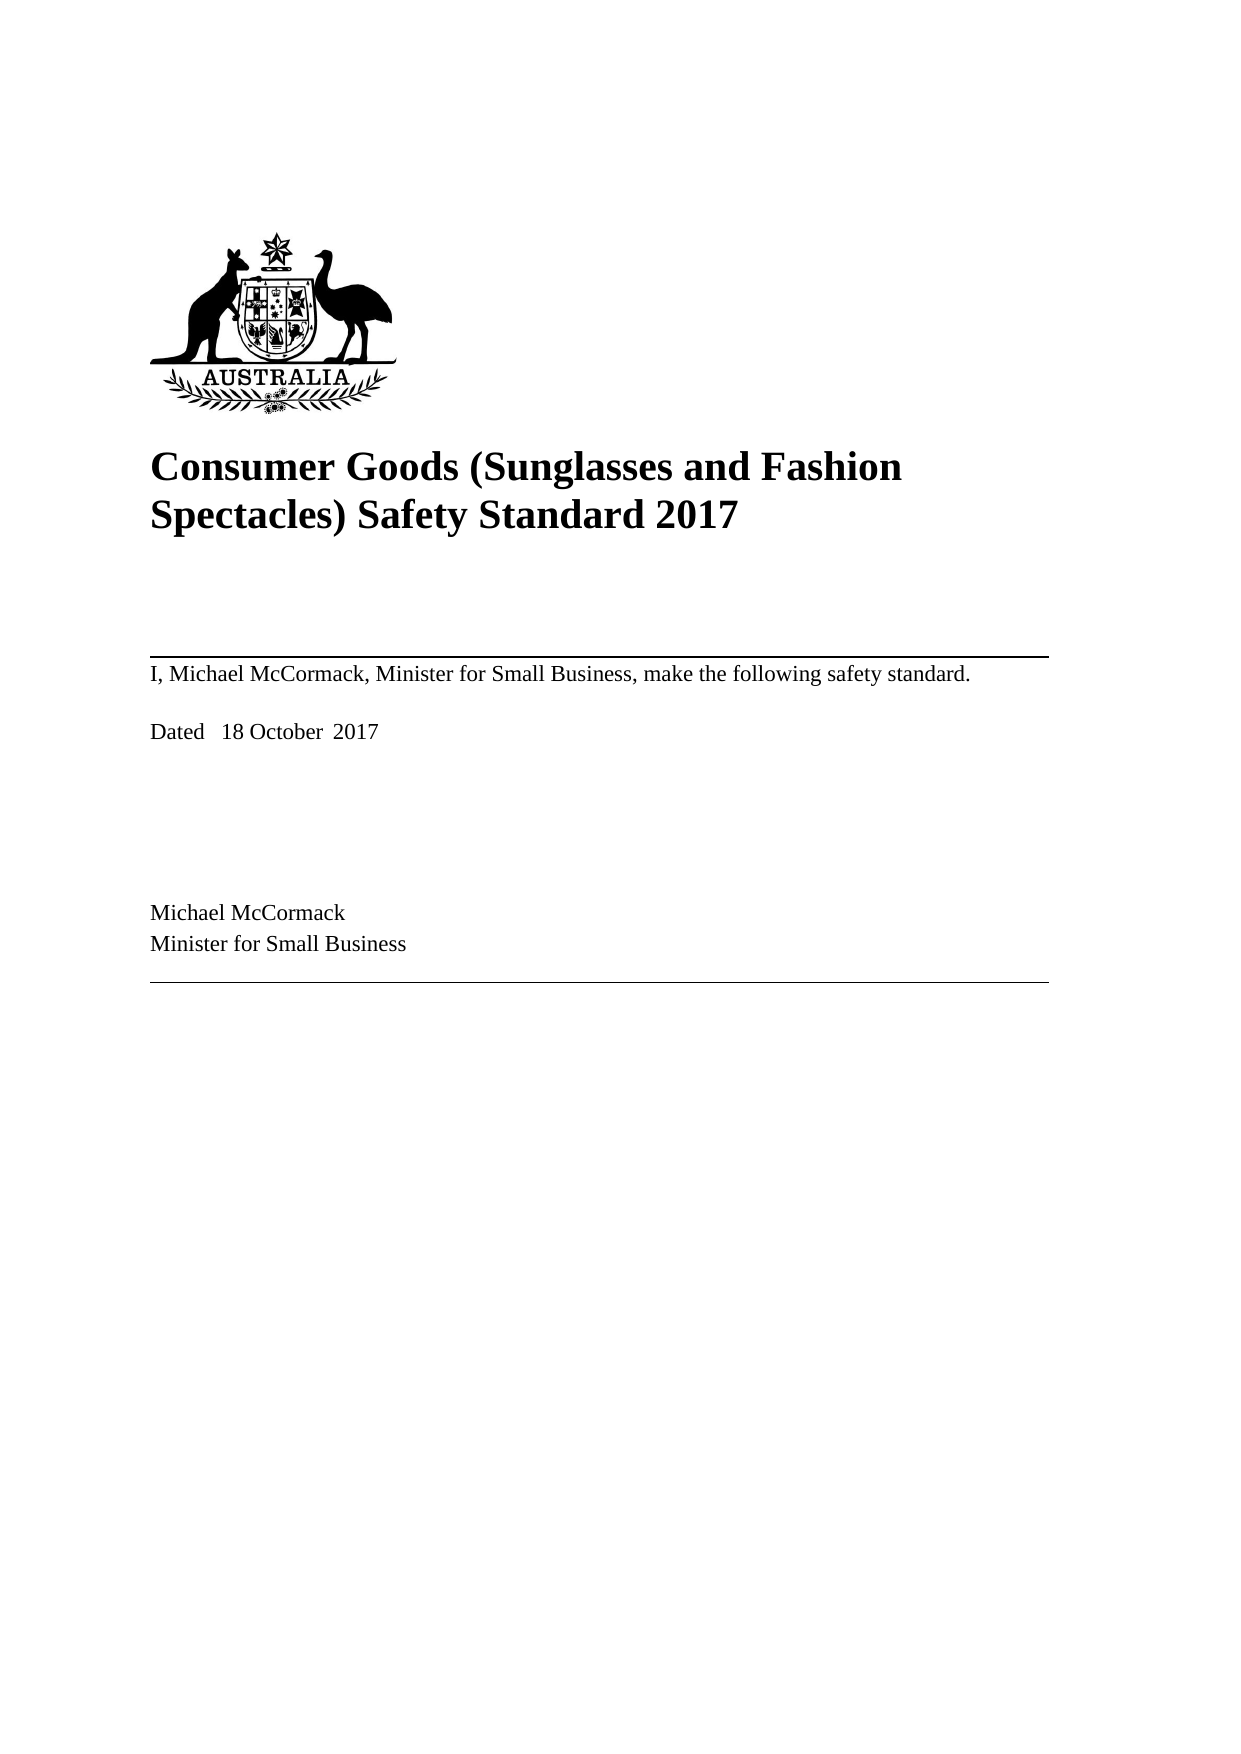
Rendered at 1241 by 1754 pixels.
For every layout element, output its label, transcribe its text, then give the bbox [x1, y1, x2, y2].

text Minister for Small Business [150, 925, 1049, 982]
text Michael McCormack [150, 894, 1049, 925]
picture [150, 232, 397, 414]
text Dated 18 October 2017 [150, 718, 1049, 744]
text Consumer Goods (Sunglasses and Fashion Spectacles) Safety Standard 2017 [150, 441, 1090, 537]
text I, Michael McCormack, Minister for Small Business, make the following safety standard. [150, 658, 1049, 687]
